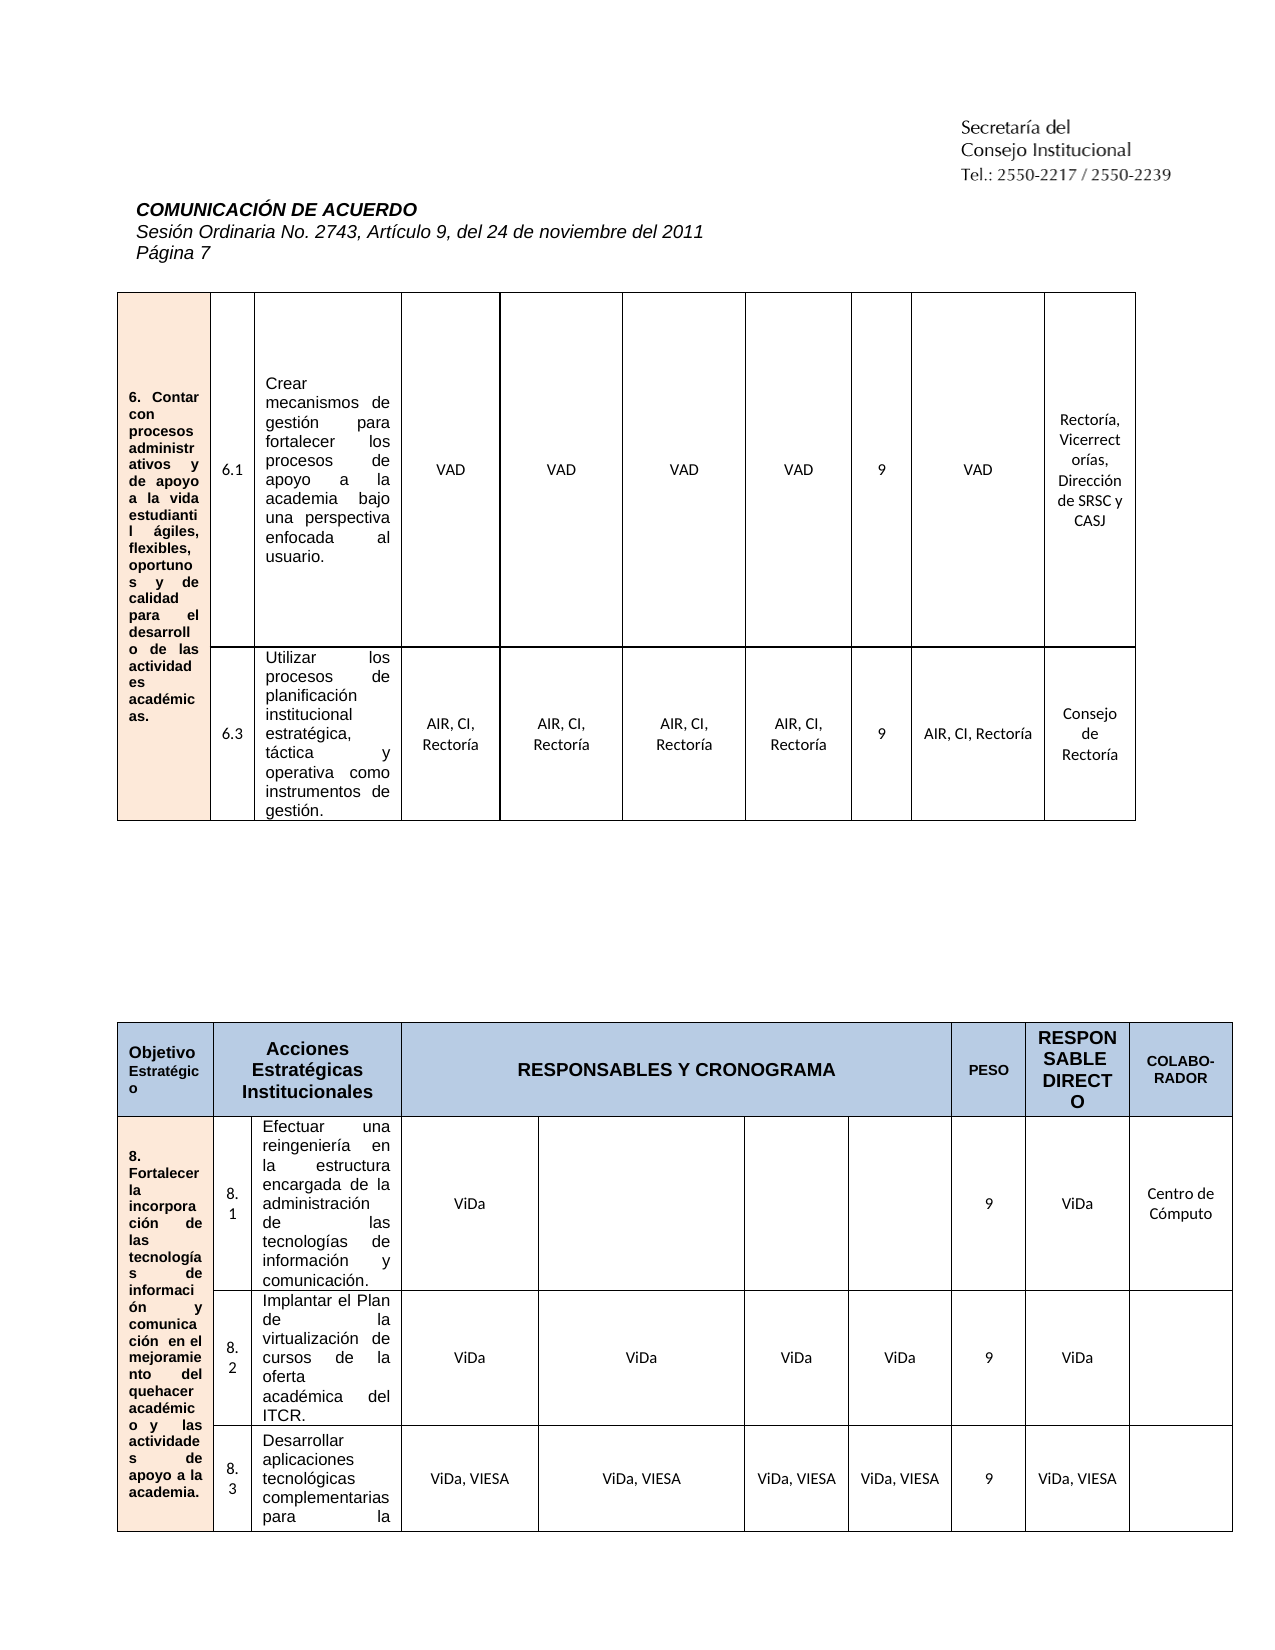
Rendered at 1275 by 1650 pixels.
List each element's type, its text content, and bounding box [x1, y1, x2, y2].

table_cell VAD [501, 293, 622, 646]
table_header COLABO-RADOR [1130, 1023, 1232, 1116]
table_cell ViDa, VIESA [745, 1426, 848, 1531]
table_header Objetivo Estratégico [118, 1023, 213, 1116]
table_cell 9 [852, 293, 911, 646]
table_cell AIR, CI, Rectoría [501, 648, 622, 820]
table_cell ViDa, VIESA [849, 1426, 951, 1531]
table_cell [1130, 1426, 1232, 1531]
table_cell 8.3 [214, 1426, 251, 1531]
table_cell [849, 1117, 951, 1289]
table_header RESPONSABLES Y CRONOGRAMA [402, 1023, 951, 1116]
table_cell ViDa [539, 1291, 744, 1425]
table_cell ViDa [402, 1291, 538, 1425]
table_cell ViDa, VIESA [402, 1426, 538, 1531]
table_cell 8. Fortalecer la incorporación de las tecnologías de información y comunicación en el mejoramiento del quehacer académico y las actividades de apoyo a la academia. [118, 1117, 213, 1531]
table_cell [1130, 1291, 1232, 1425]
table_cell VAD [912, 293, 1044, 646]
table_cell [745, 1117, 848, 1289]
table_cell VAD [402, 293, 499, 646]
table_cell AIR, CI, Rectoría [912, 648, 1044, 820]
table_cell Crear mecanismos de gestión para fortalecer los procesos de apoyo a la academia bajo una perspectiva enfocada al usuario. [255, 293, 401, 646]
table_header RESPONSABLE DIRECTO [1026, 1023, 1129, 1116]
table_cell [539, 1117, 744, 1289]
table_cell AIR, CI, Rectoría [402, 648, 499, 820]
table_cell VAD [746, 293, 851, 646]
table_cell ViDa [1026, 1291, 1129, 1425]
table_cell VAD [623, 293, 745, 646]
table_cell 9 [852, 648, 911, 820]
table_cell AIR, CI, Rectoría [746, 648, 851, 820]
table_cell 9 [952, 1291, 1025, 1425]
table_cell 8.1 [214, 1117, 251, 1289]
table_cell 9 [952, 1426, 1025, 1531]
table_cell ViDa [402, 1117, 538, 1289]
table_header Acciones Estratégicas Institucionales [214, 1023, 401, 1116]
table_cell 9 [952, 1117, 1025, 1289]
table_cell 6. Contar con procesos administrativos y de apoyo a la vida estudiantil ágiles, flexibles, oportunos y de calidad para el desarrollo de las actividades académicas. [118, 293, 210, 820]
table_cell 6.1 [211, 293, 254, 646]
table_cell ViDa, VIESA [1026, 1426, 1129, 1531]
table_header PESO [952, 1023, 1025, 1116]
table_cell ViDa, VIESA [539, 1426, 744, 1531]
table_cell 8.2 [214, 1291, 251, 1425]
table_cell ViDa [745, 1291, 848, 1425]
table_cell ViDa [849, 1291, 951, 1425]
table_cell Efectuar una reingeniería en la estructura encargada de la administración de las tecnologías de información y comunicación. [252, 1117, 401, 1289]
table_cell AIR, CI, Rectoría [623, 648, 745, 820]
table_cell Desarrollar aplicaciones tecnológicas complementarias para la atracción, selección e ingreso estudiantil. [252, 1426, 401, 1531]
picture [961, 99, 1220, 195]
table_cell Centro de Cómputo [1130, 1117, 1232, 1289]
table_cell 6.3 [211, 648, 254, 820]
table_cell Implantar el Plan de la virtualización de cursos de la oferta académica del ITCR. [252, 1291, 401, 1425]
table_cell ViDa [1026, 1117, 1129, 1289]
table_cell Utilizar los procesos de planificación institucional estratégica, táctica y operativa como instrumentos de gestión. [255, 648, 401, 820]
table_cell Rectoría, Vicerrectorías, Dirección de SRSC y CASJ [1045, 293, 1135, 646]
table_cell Consejo de Rectoría [1045, 648, 1135, 820]
